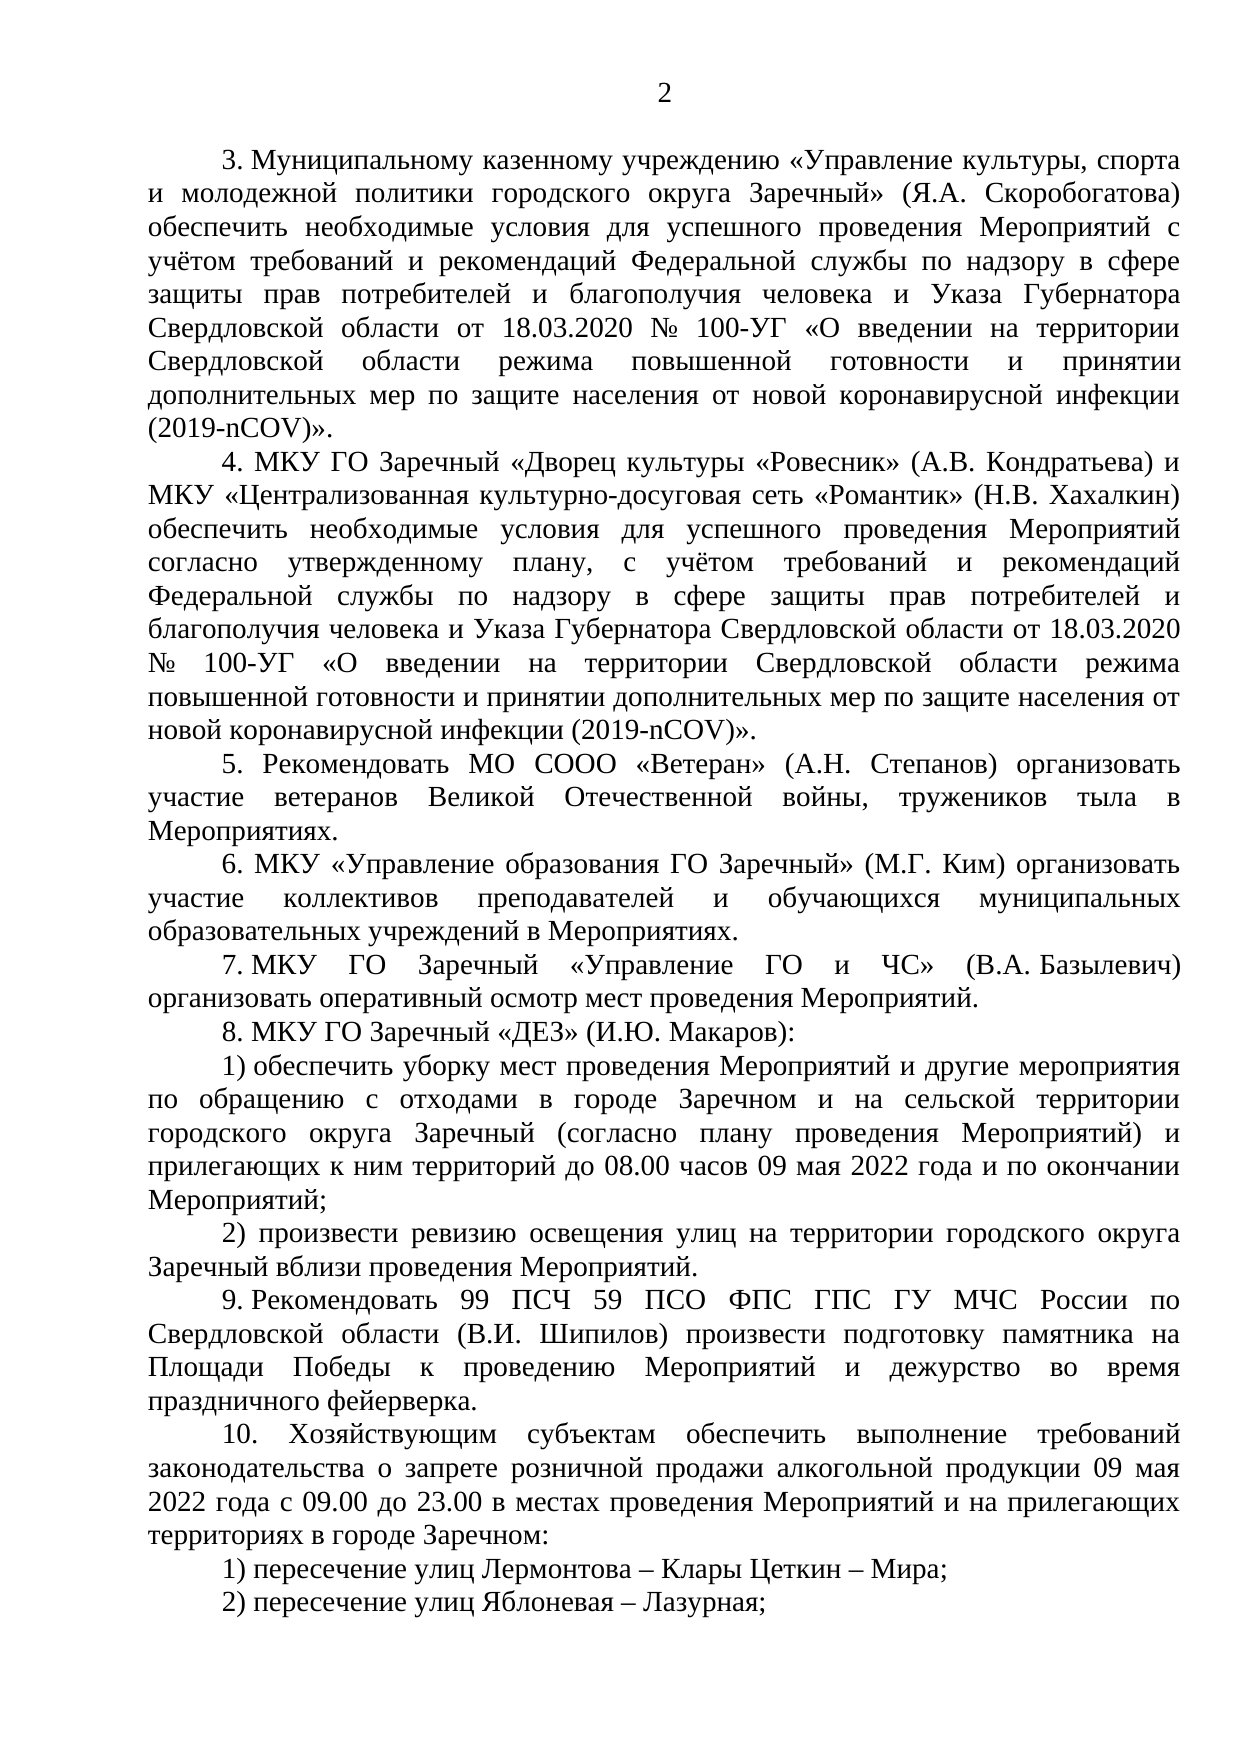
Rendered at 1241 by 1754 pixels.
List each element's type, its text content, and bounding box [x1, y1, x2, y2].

text 2) произвести ревизию освещения улиц на территории городского округа Заречный вблизи проведения Мероприятий. [148, 1215, 1181, 1282]
text 4. МКУ ГО Заречный «Дворец культуры «Ровесник» (А.В. Кондратьева) и МКУ «Централизованная культурно-досуговая сеть «Романтик» (Н.В. Хахалкин) обеспечить необходимые условия для успешного проведения Мероприятий согласно утвержденному плану, с учётом требований и рекомендаций Федеральной службы по надзору в сфере защиты прав потребителей и благополучия человека и Указа Губернатора Свердловской области от 18.03.2020 № 100-УГ «О введении на территории Свердловской области режима повышенной готовности и принятии дополнительных мер по защите населения от новой коронавирусной инфекции (2019-nCOV)». [148, 444, 1181, 746]
text 7. МКУ ГО Заречный «Управление ГО и ЧС» (В.А. Базылевич) организовать оперативный осмотр мест проведения Мероприятий. [148, 947, 1181, 1014]
text 1) обеспечить уборку мест проведения Мероприятий и другие мероприятия по обращению с отходами в городе Заречном и на сельской территории городского округа Заречный (согласно плану проведения Мероприятий) и прилегающих к ним территорий до 08.00 часов 09 мая 2022 года и по окончании Мероприятий; [148, 1048, 1181, 1215]
text 8. МКУ ГО Заречный «ДЕЗ» (И.Ю. Макаров): [148, 1014, 1181, 1048]
text 10. Хозяйствующим субъектам обеспечить выполнение требований законодательства о запрете розничной продажи алкогольной продукции 09 мая 2022 года с 09.00 до 23.00 в местах проведения Мероприятий и на прилегающих территориях в городе Заречном: [148, 1417, 1181, 1551]
text 9. Рекомендовать 99 ПСЧ 59 ПСО ФПС ГПС ГУ МЧС России по Свердловской области (В.И. Шипилов) произвести подготовку памятника на Площади Победы к проведению Мероприятий и дежурство во время праздничного фейерверка. [148, 1282, 1181, 1417]
text 2) пересечение улиц Яблоневая – Лазурная; [148, 1584, 1181, 1618]
text 5. Рекомендовать МО СООО «Ветеран» (А.Н. Степанов) организовать участие ветеранов Великой Отечественной войны, тружеников тыла в Мероприятиях. [148, 746, 1181, 846]
text 6. МКУ «Управление образования ГО Заречный» (М.Г. Ким) организовать участие коллективов преподавателей и обучающихся муниципальных образовательных учреждений в Мероприятиях. [148, 846, 1181, 947]
text 1) пересечение улиц Лермонтова – Клары Цеткин – Мира; [148, 1551, 1181, 1584]
text 3. Муниципальному казенному учреждению «Управление культуры, спорта и молодежной политики городского округа Заречный» (Я.А. Скоробогатова) обеспечить необходимые условия для успешного проведения Мероприятий с учётом требований и рекомендаций Федеральной службы по надзору в сфере защиты прав потребителей и благополучия человека и Указа Губернатора Свердловской области от 18.03.2020 № 100-УГ «О введении на территории Свердловской области режима повышенной готовности и принятии дополнительных мер по защите населения от новой коронавирусной инфекции (2019-nCOV)». [148, 142, 1181, 444]
